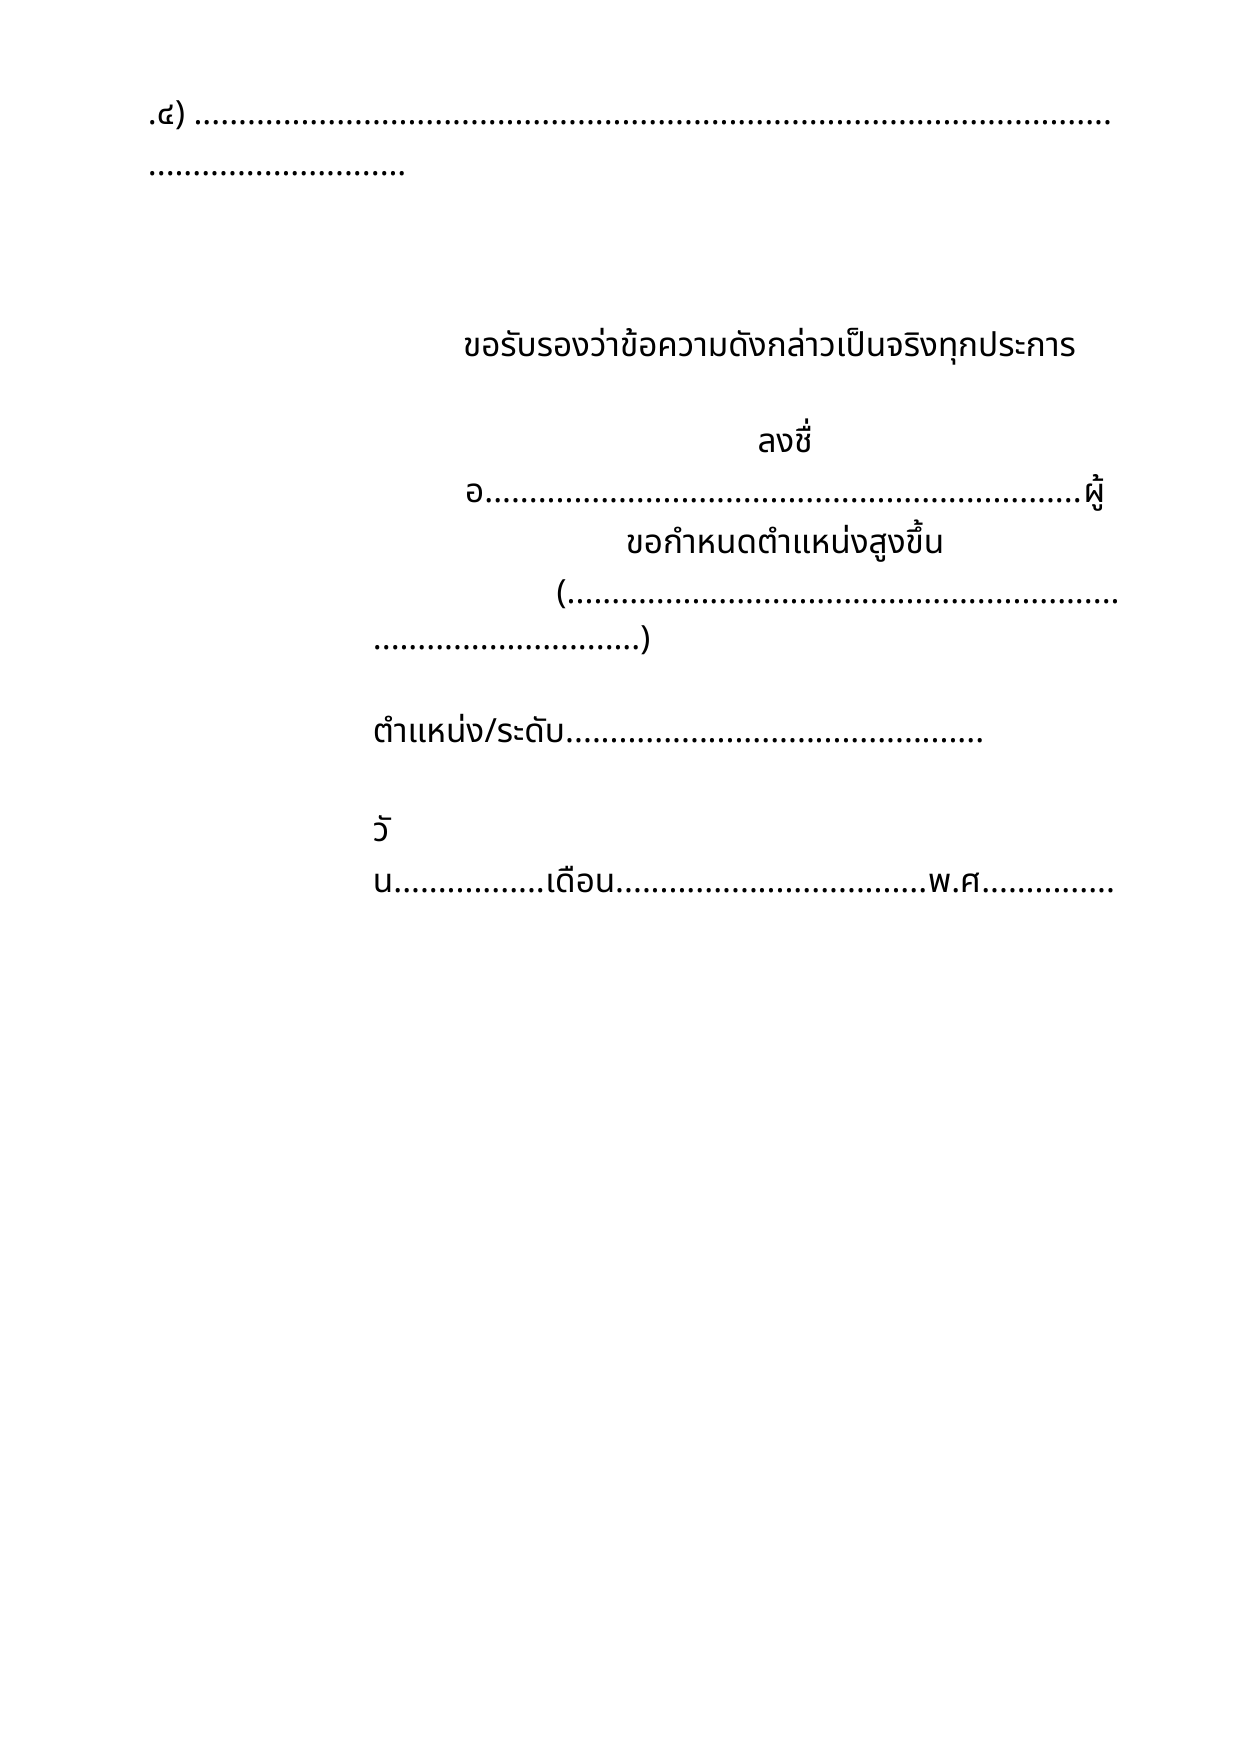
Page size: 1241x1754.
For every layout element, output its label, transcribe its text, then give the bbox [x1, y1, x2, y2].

text ขอรับรองว่าข้อความดังกล่าวเป็นจริงทุกประการ [148, 321, 1122, 371]
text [148, 89, 1122, 185]
text ลงชื่อ...................................................................ผู้ขอกำหนดตำแหน่งสูงขึ้น [448, 417, 1122, 568]
text (............................................................................................) [373, 568, 1122, 659]
text ตำแหน่ง/ระดับ............................................... [373, 659, 1122, 758]
text วัน.................เดือน...................................พ.ศ............... [373, 758, 1122, 907]
